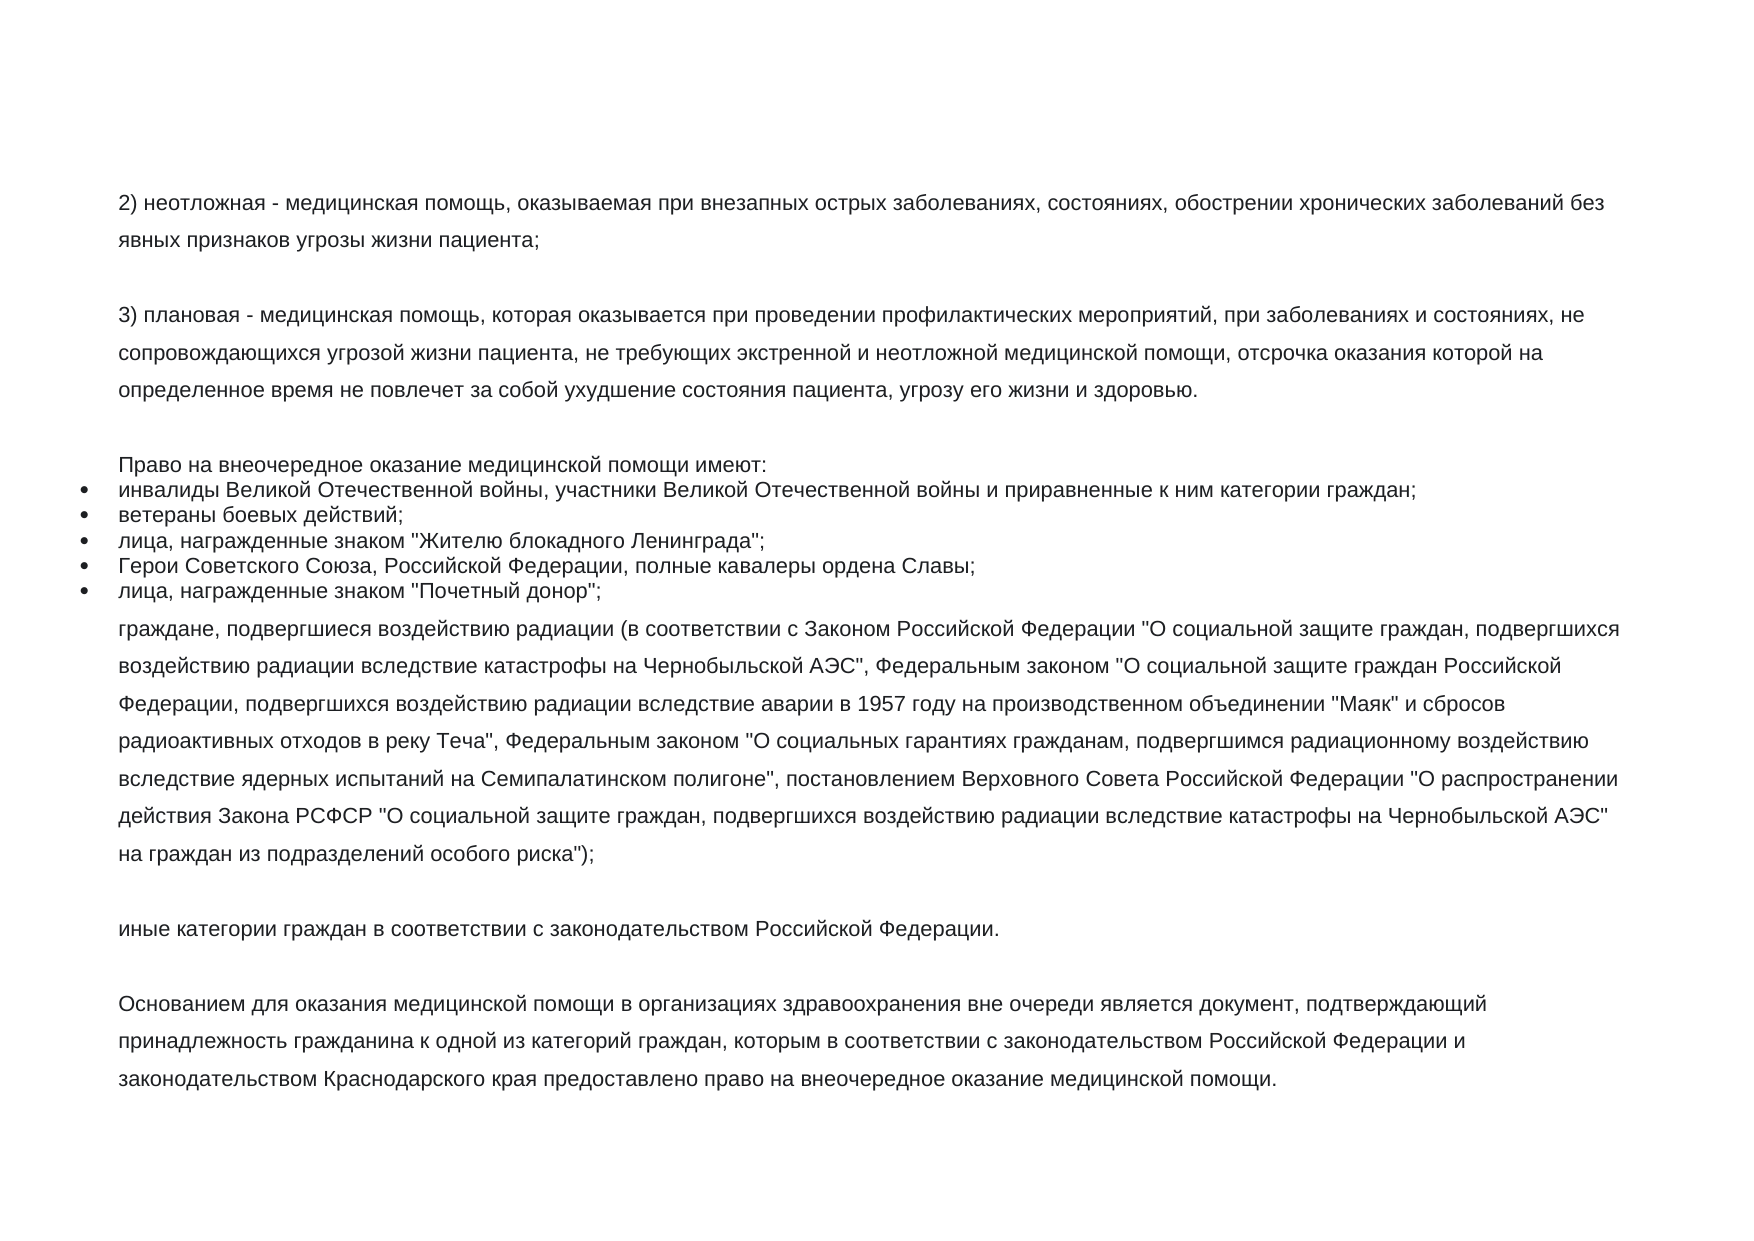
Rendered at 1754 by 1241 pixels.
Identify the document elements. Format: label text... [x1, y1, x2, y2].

list лица, награжденные знаком "Почетный донор"; [81, 578, 1636, 603]
text граждане, подвергшиеся воздействию радиации (в соответствии с Законом Российской Федерации "О социальной защите граждан, подвергшихся воздействию радиации вследствие катастрофы на Чернобыльской АЭС", Федеральным законом "О социальной защите граждан Российской Федерации, подвергшихся воздействию радиации вследствие аварии в 1957 году на производственном объединении "Маяк" и сбросов радиоактивных отходов в реку Теча", Федеральным законом "О социальных гарантиях гражданам, подвергшимся радиационному воздействию вследствие ядерных испытаний на Семипалатинском полигоне", постановлением Верховного Совета Российской Федерации "О распространении действия Закона РСФСР "О социальной защите граждан, подвергшихся воздействию радиации вследствие катастрофы на Чернобыльской АЭС" на граждан из подразделений особого риска"); иные категории граждан в соответствии с законодательством Российской Федерации. Основанием для оказания медицинской помощи в организациях здравоохранения вне очереди является документ, подтверждающий принадлежность гражданина к одной из категорий граждан, которым в соответствии с законодательством Российской Федерации и законодательством Краснодарского края предоставлено право на внеочередное оказание медицинской помощи. [118, 603, 1636, 1128]
list ветераны боевых действий; [81, 502, 1636, 528]
text Право на внеочередное оказание медицинской помощи имеют: [118, 402, 1636, 477]
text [118, 177, 1636, 402]
list Герои Советского Союза, Российской Федерации, полные кавалеры ордена Славы; [81, 553, 1636, 578]
list лица, награжденные знаком "Жителю блокадного Ленинграда"; [81, 528, 1636, 553]
list инвалиды Великой Отечественной войны, участники Великой Отечественной войны и приравненные к ним категории граждан; [81, 477, 1636, 502]
